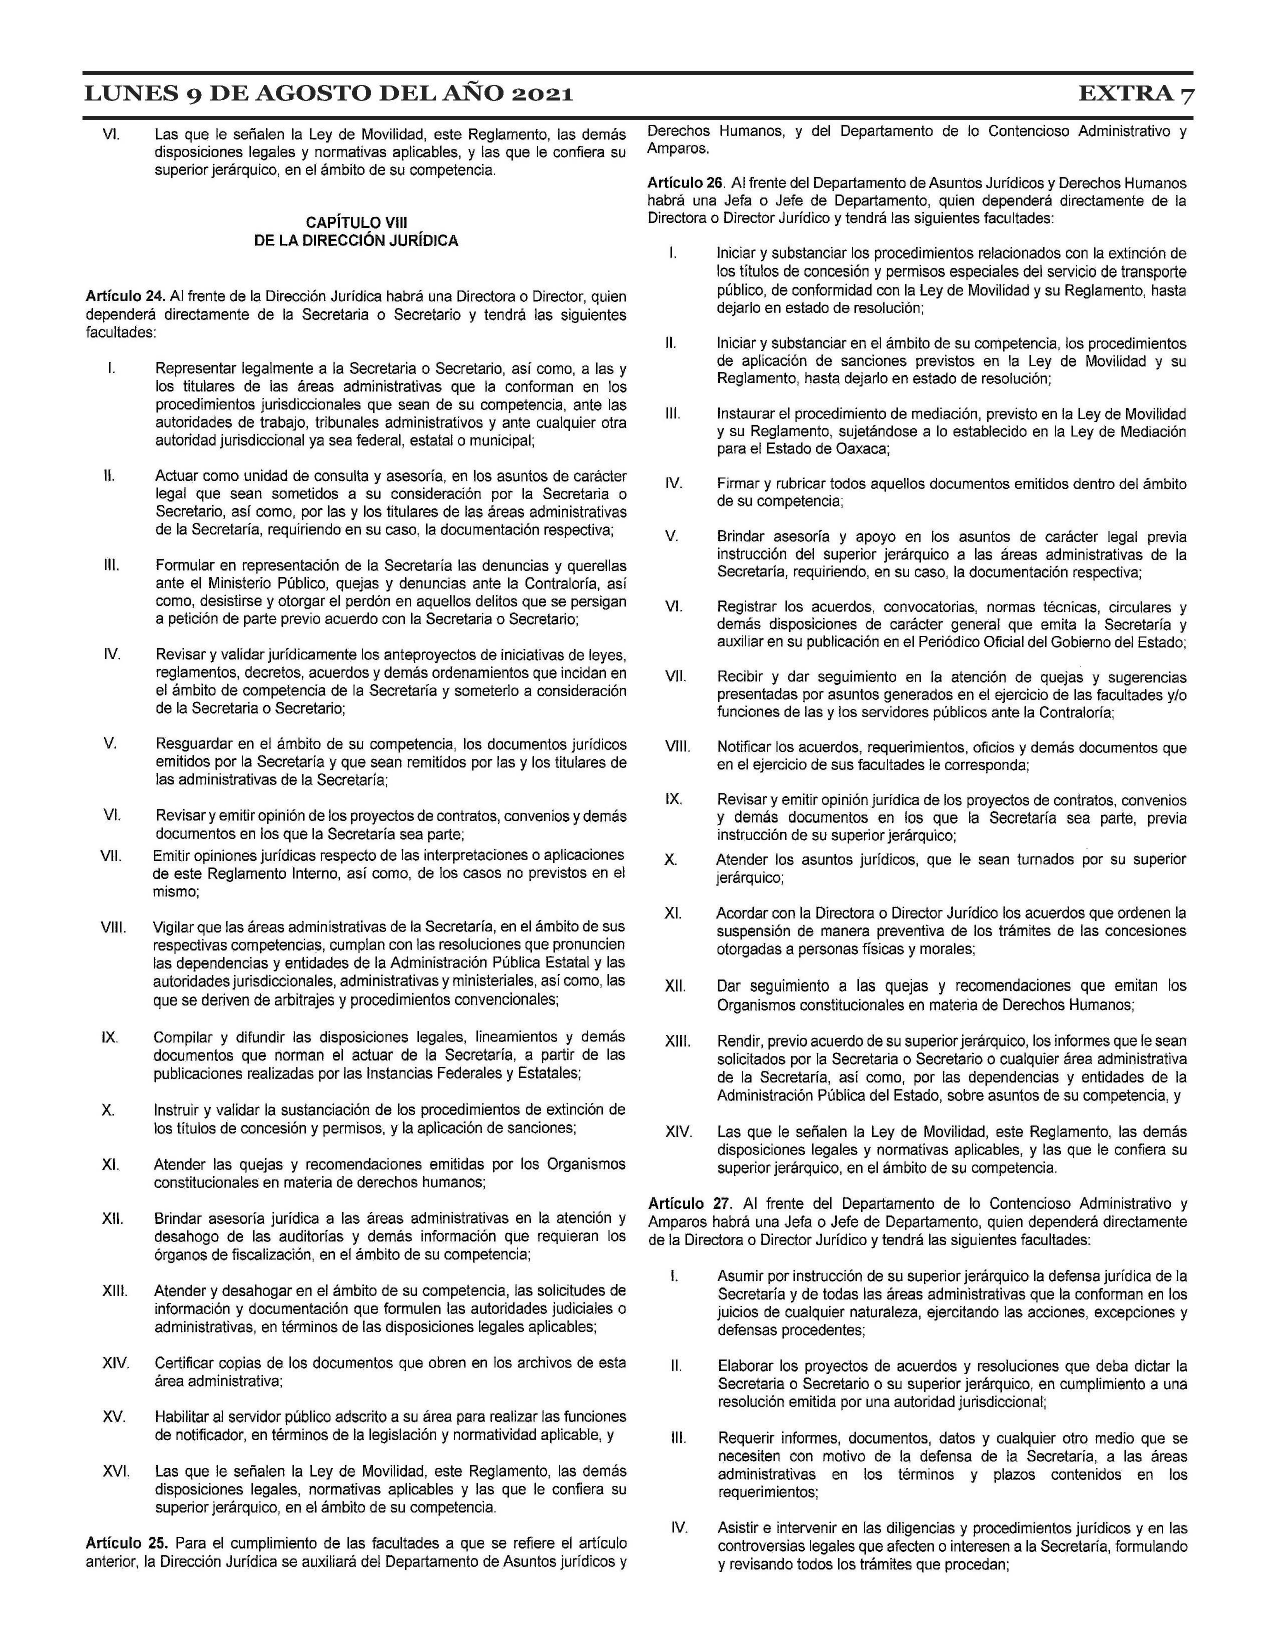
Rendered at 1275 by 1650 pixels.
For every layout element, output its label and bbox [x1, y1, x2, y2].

picture [80, 68, 1197, 1576]
